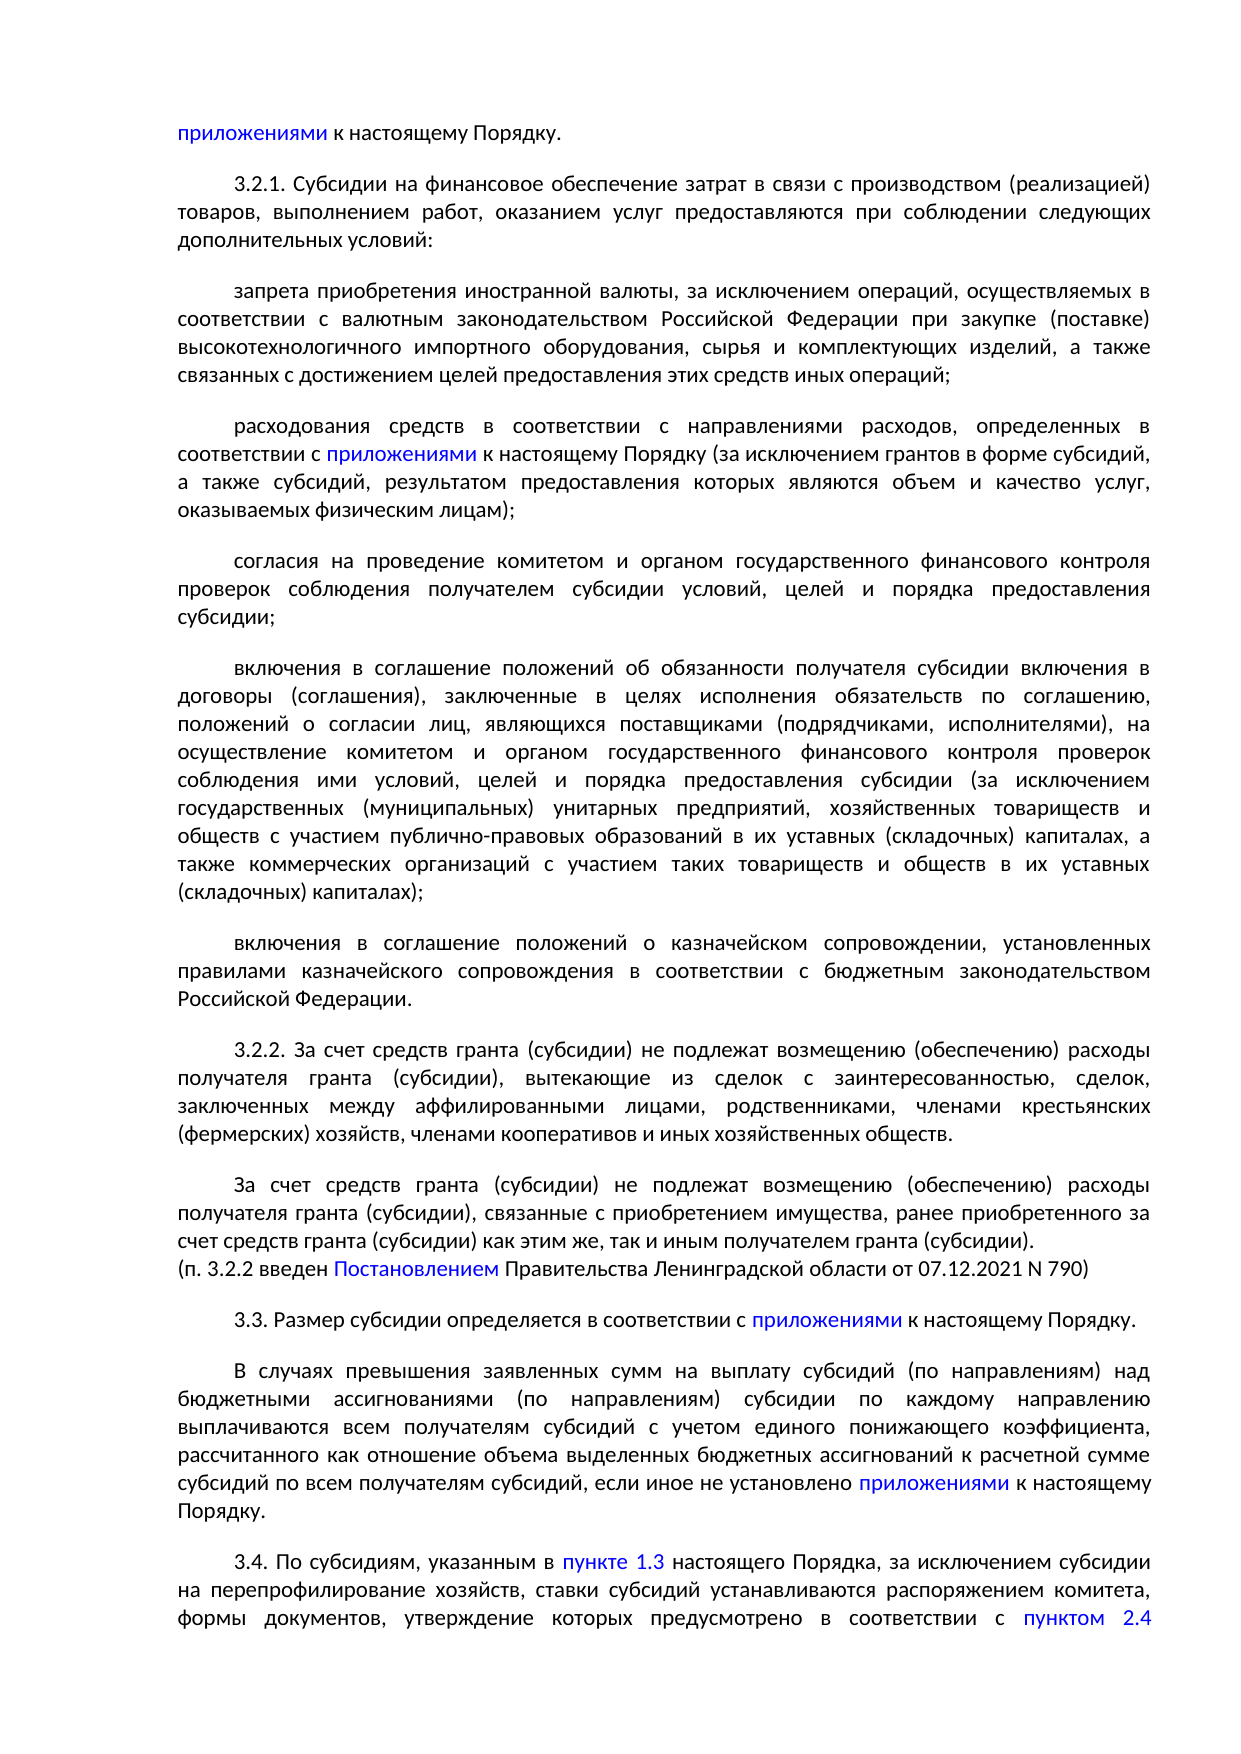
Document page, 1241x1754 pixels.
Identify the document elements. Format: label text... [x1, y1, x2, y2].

text включения в соглашение положений об обязанности получателя субсидии включения в договоры (соглашения), заключенные в целях исполнения обязательств по соглашению, положений о согласии лиц, являющихся поставщиками (подрядчиками, исполнителями), на осуществление комитетом и органом государственного финансового контроля проверок соблюдения ими условий, целей и порядка предоставления субсидии (за исключением государственных (муниципальных) унитарных предприятий, хозяйственных товариществ и обществ с участием публично-правовых образований в их уставных (складочных) капиталах, а также коммерческих организаций с участием таких товариществ и обществ в их уставных (складочных) капиталах); [177, 653, 1152, 905]
text расходования средств в соответствии с направлениями расходов, определенных в соответствии с приложениями к настоящему Порядку (за исключением грантов в форме субсидий, а также субсидий, результатом предоставления которых являются объем и качество услуг, оказываемых физическим лицам); [177, 411, 1152, 523]
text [177, 118, 1152, 146]
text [177, 1547, 1152, 1631]
text В случаях превышения заявленных сумм на выплату субсидий (по направлениям) над бюджетными ассигнованиями (по направлениям) субсидии по каждому направлению выплачиваются всем получателям субсидий с учетом единого понижающего коэффициента, рассчитанного как отношение объема выделенных бюджетных ассигнований к расчетной сумме субсидий по всем получателям субсидий, если иное не установлено приложениями к настоящему Порядку. [177, 1356, 1152, 1524]
text (п. 3.2.2 введен Постановлением Правительства Ленинградской области от 07.12.2021 N 790) [177, 1254, 1152, 1282]
text 3.2.2. За счет средств гранта (субсидии) не подлежат возмещению (обеспечению) расходы получателя гранта (субсидии), вытекающие из сделок с заинтересованностью, сделок, заключенных между аффилированными лицами, родственниками, членами крестьянских (фермерских) хозяйств, членами кооперативов и иных хозяйственных обществ. [177, 1035, 1152, 1147]
text согласия на проведение комитетом и органом государственного финансового контроля проверок соблюдения получателем субсидии условий, целей и порядка предоставления субсидии; [177, 546, 1152, 630]
text 3.3. Размер субсидии определяется в соответствии с приложениями к настоящему Порядку. [177, 1305, 1152, 1333]
text За счет средств гранта (субсидии) не подлежат возмещению (обеспечению) расходы получателя гранта (субсидии), связанные с приобретением имущества, ранее приобретенного за счет средств гранта (субсидии) как этим же, так и иным получателем гранта (субсидии). [177, 1170, 1152, 1254]
text запрета приобретения иностранной валюты, за исключением операций, осуществляемых в соответствии с валютным законодательством Российской Федерации при закупке (поставке) высокотехнологичного импортного оборудования, сырья и комплектующих изделий, а также связанных с достижением целей предоставления этих средств иных операций; [177, 276, 1152, 388]
text включения в соглашение положений о казначейском сопровождении, установленных правилами казначейского сопровождения в соответствии с бюджетным законодательством Российской Федерации. [177, 928, 1152, 1012]
text 3.2.1. Субсидии на финансовое обеспечение затрат в связи с производством (реализацией) товаров, выполнением работ, оказанием услуг предоставляются при соблюдении следующих дополнительных условий: [177, 169, 1152, 253]
